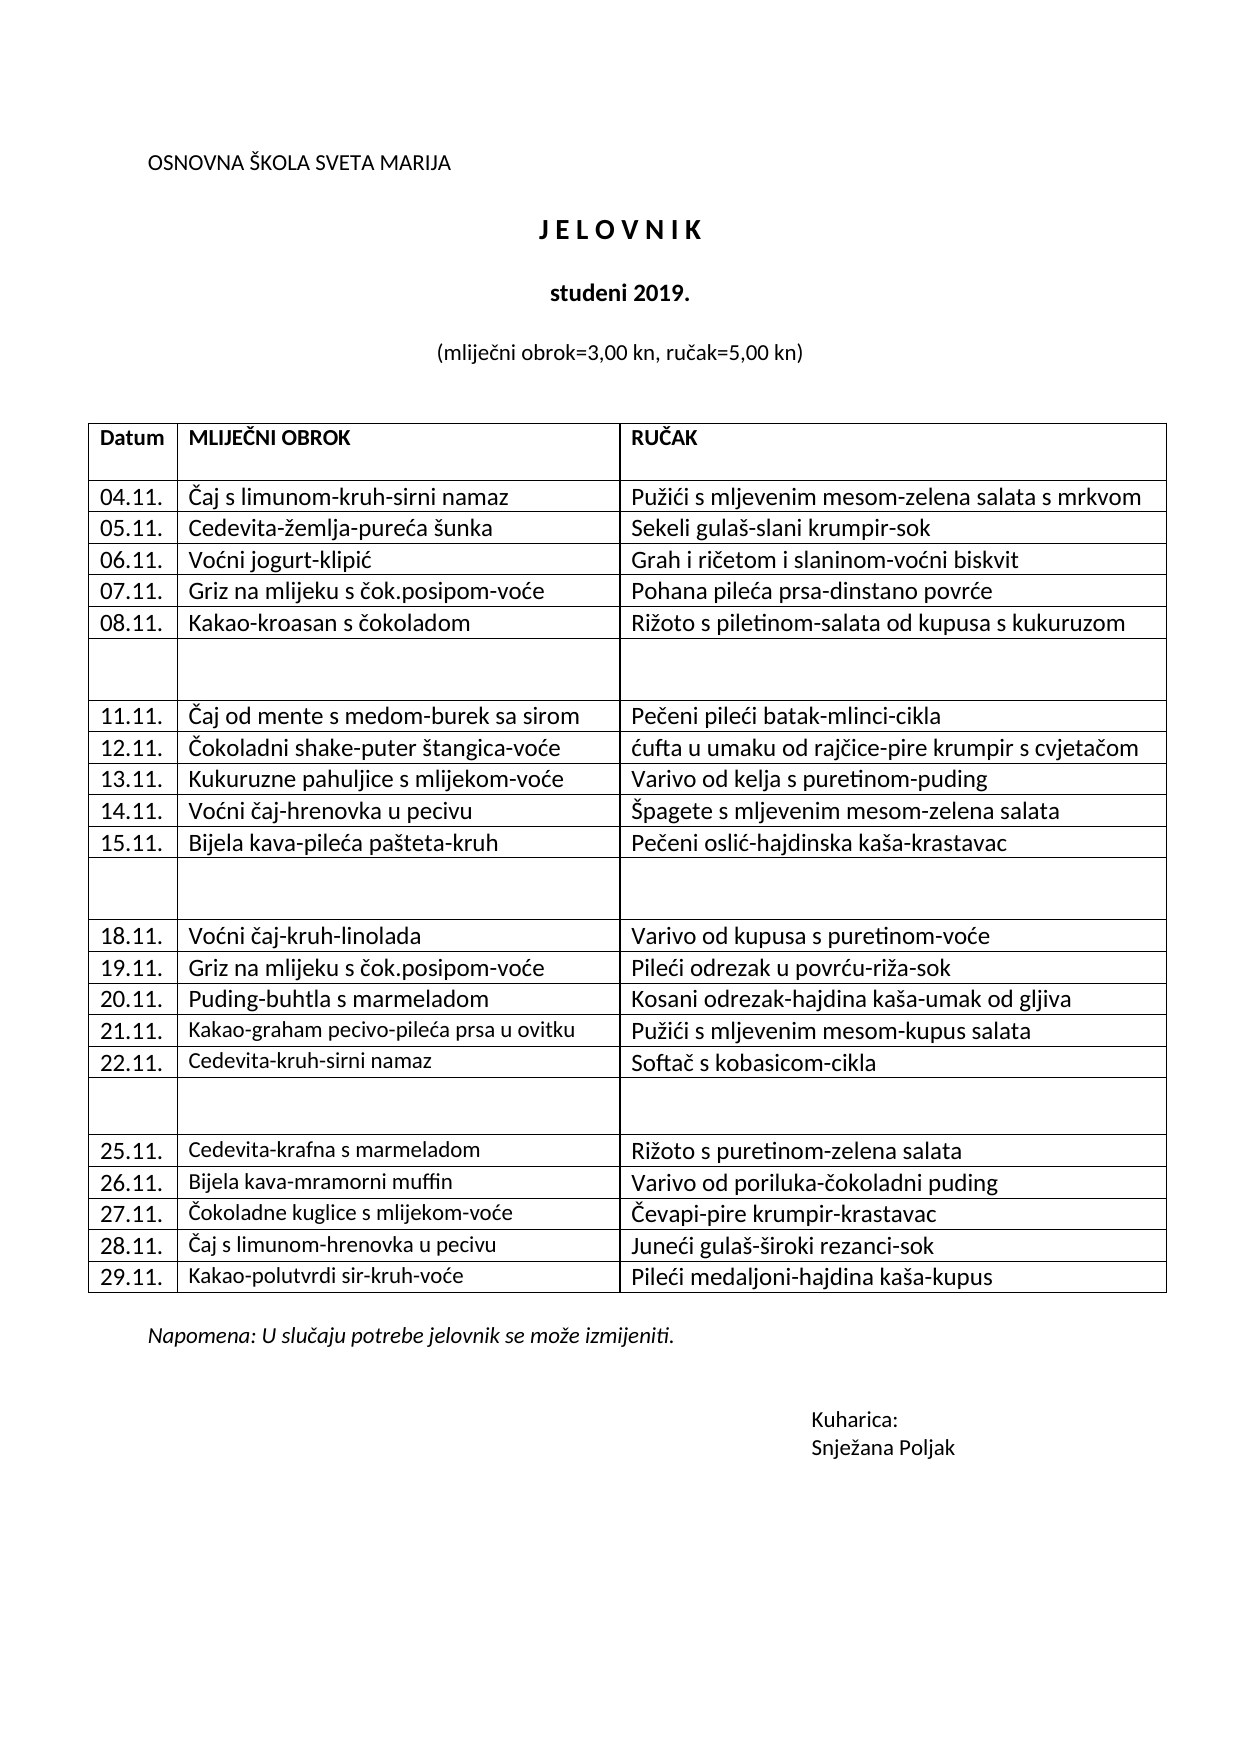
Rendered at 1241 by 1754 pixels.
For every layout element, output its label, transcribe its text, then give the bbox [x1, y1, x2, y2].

table_cell 19.11. [89, 952, 177, 982]
table_cell [621, 858, 1166, 919]
table_cell Pečeni pileći batak-mlinci-cikla [621, 701, 1166, 731]
table_cell Pileći medaljoni-hajdina kaša-kupus [621, 1262, 1166, 1292]
table_cell Softač s kobasicom-cikla [621, 1047, 1166, 1077]
table_cell Griz na mlijeku s čok.posipom-voće [178, 952, 619, 982]
table_cell [89, 858, 177, 919]
table_cell Pečeni oslić-hajdinska kaša-krastavac [621, 827, 1166, 857]
table_cell Špagete s mljevenim mesom-zelena salata [621, 795, 1166, 826]
table_cell Kakao-kroasan s čokoladom [178, 607, 619, 637]
table_cell Pileći odrezak u povrću-riža-sok [621, 952, 1166, 982]
table_cell Kakao-graham pecivo-pileća prsa u ovitku [178, 1015, 619, 1046]
table_cell 07.11. [89, 575, 177, 606]
table_cell Čokoladni shake-puter štangica-voće [178, 732, 619, 763]
table_cell ćufta u umaku od rajčice-pire krumpir s cvjetačom [621, 732, 1166, 763]
table_cell 13.11. [89, 764, 177, 794]
table_cell Cedevita-kruh-sirni namaz [178, 1047, 619, 1077]
table_cell 04.11. [89, 481, 177, 511]
table_cell Puding-buhtla s marmeladom [178, 984, 619, 1014]
table_cell 29.11. [89, 1262, 177, 1292]
table_cell Voćni čaj-hrenovka u pecivu [178, 795, 619, 826]
table_cell Cedevita-krafna s marmeladom [178, 1135, 619, 1166]
table_cell Bijela kava-mramorni muffin [178, 1167, 619, 1197]
table_cell 15.11. [89, 827, 177, 857]
table_cell Rižoto s puretinom-zelena salata [621, 1135, 1166, 1166]
table_cell Čaj s limunom-hrenovka u pecivu [178, 1230, 619, 1261]
table_cell 28.11. [89, 1230, 177, 1261]
table_cell 08.11. [89, 607, 177, 637]
table_cell Pužići s mljevenim mesom-kupus salata [621, 1015, 1166, 1046]
table_cell 20.11. [89, 984, 177, 1014]
table_cell 12.11. [89, 732, 177, 763]
table_cell Varivo od kelja s puretinom-puding [621, 764, 1166, 794]
table_header RUČAK [621, 424, 1166, 479]
table_cell Pohana pileća prsa-dinstano povrće [621, 575, 1166, 606]
table_cell Kakao-polutvrdi sir-kruh-voće [178, 1262, 619, 1292]
table_cell Varivo od kupusa s puretinom-voće [621, 920, 1166, 951]
table_cell Čaj od mente s medom-burek sa sirom [178, 701, 619, 731]
table_cell Čokoladne kuglice s mlijekom-voće [178, 1199, 619, 1229]
table_cell Varivo od poriluka-čokoladni puding [621, 1167, 1166, 1197]
table_cell 26.11. [89, 1167, 177, 1197]
text studeni 2019. [148, 277, 1093, 308]
table_cell Grah i ričetom i slaninom-voćni biskvit [621, 544, 1166, 574]
text J E L O V N I K [148, 211, 1093, 247]
table_cell Juneći gulaš-široki rezanci-sok [621, 1230, 1166, 1261]
table_cell [178, 858, 619, 919]
table_cell Voćni jogurt-klipić [178, 544, 619, 574]
table_cell [178, 639, 619, 699]
table_cell Čevapi-pire krumpir-krastavac [621, 1199, 1166, 1229]
table_cell 25.11. [89, 1135, 177, 1166]
table_cell [621, 639, 1166, 699]
table_cell 05.11. [89, 512, 177, 543]
table_cell 11.11. [89, 701, 177, 731]
table_cell 22.11. [89, 1047, 177, 1077]
table_cell 14.11. [89, 795, 177, 826]
table_cell 27.11. [89, 1199, 177, 1229]
text (mliječni obrok=3,00 kn, ručak=5,00 kn) [148, 338, 1093, 366]
table_cell Cedevita-žemlja-pureća šunka [178, 512, 619, 543]
table_cell Sekeli gulaš-slani krumpir-sok [621, 512, 1166, 543]
text Napomena: U slučaju potrebe jelovnik se može izmijeniti. [148, 1321, 1093, 1349]
text Kuharica: Snježana Poljak [148, 1405, 1093, 1461]
table_cell [178, 1078, 619, 1134]
table_cell Kukuruzne pahuljice s mlijekom-voće [178, 764, 619, 794]
table_cell Čaj s limunom-kruh-sirni namaz [178, 481, 619, 511]
table_cell Pužići s mljevenim mesom-zelena salata s mrkvom [621, 481, 1166, 511]
table_cell 21.11. [89, 1015, 177, 1046]
table_cell Griz na mlijeku s čok.posipom-voće [178, 575, 619, 606]
table_cell 18.11. [89, 920, 177, 951]
table_cell [89, 639, 177, 699]
table_cell 06.11. [89, 544, 177, 574]
table_cell Bijela kava-pileća pašteta-kruh [178, 827, 619, 857]
table_header MLIJEČNI OBROK [178, 424, 619, 479]
text OSNOVNA ŠKOLA SVETA MARIJA [148, 148, 1093, 176]
table_header Datum [89, 424, 177, 479]
table_cell Rižoto s piletinom-salata od kupusa s kukuruzom [621, 607, 1166, 637]
table_cell [89, 1078, 177, 1134]
table_cell [621, 1078, 1166, 1134]
table_cell Kosani odrezak-hajdina kaša-umak od gljiva [621, 984, 1166, 1014]
table_cell Voćni čaj-kruh-linolada [178, 920, 619, 951]
